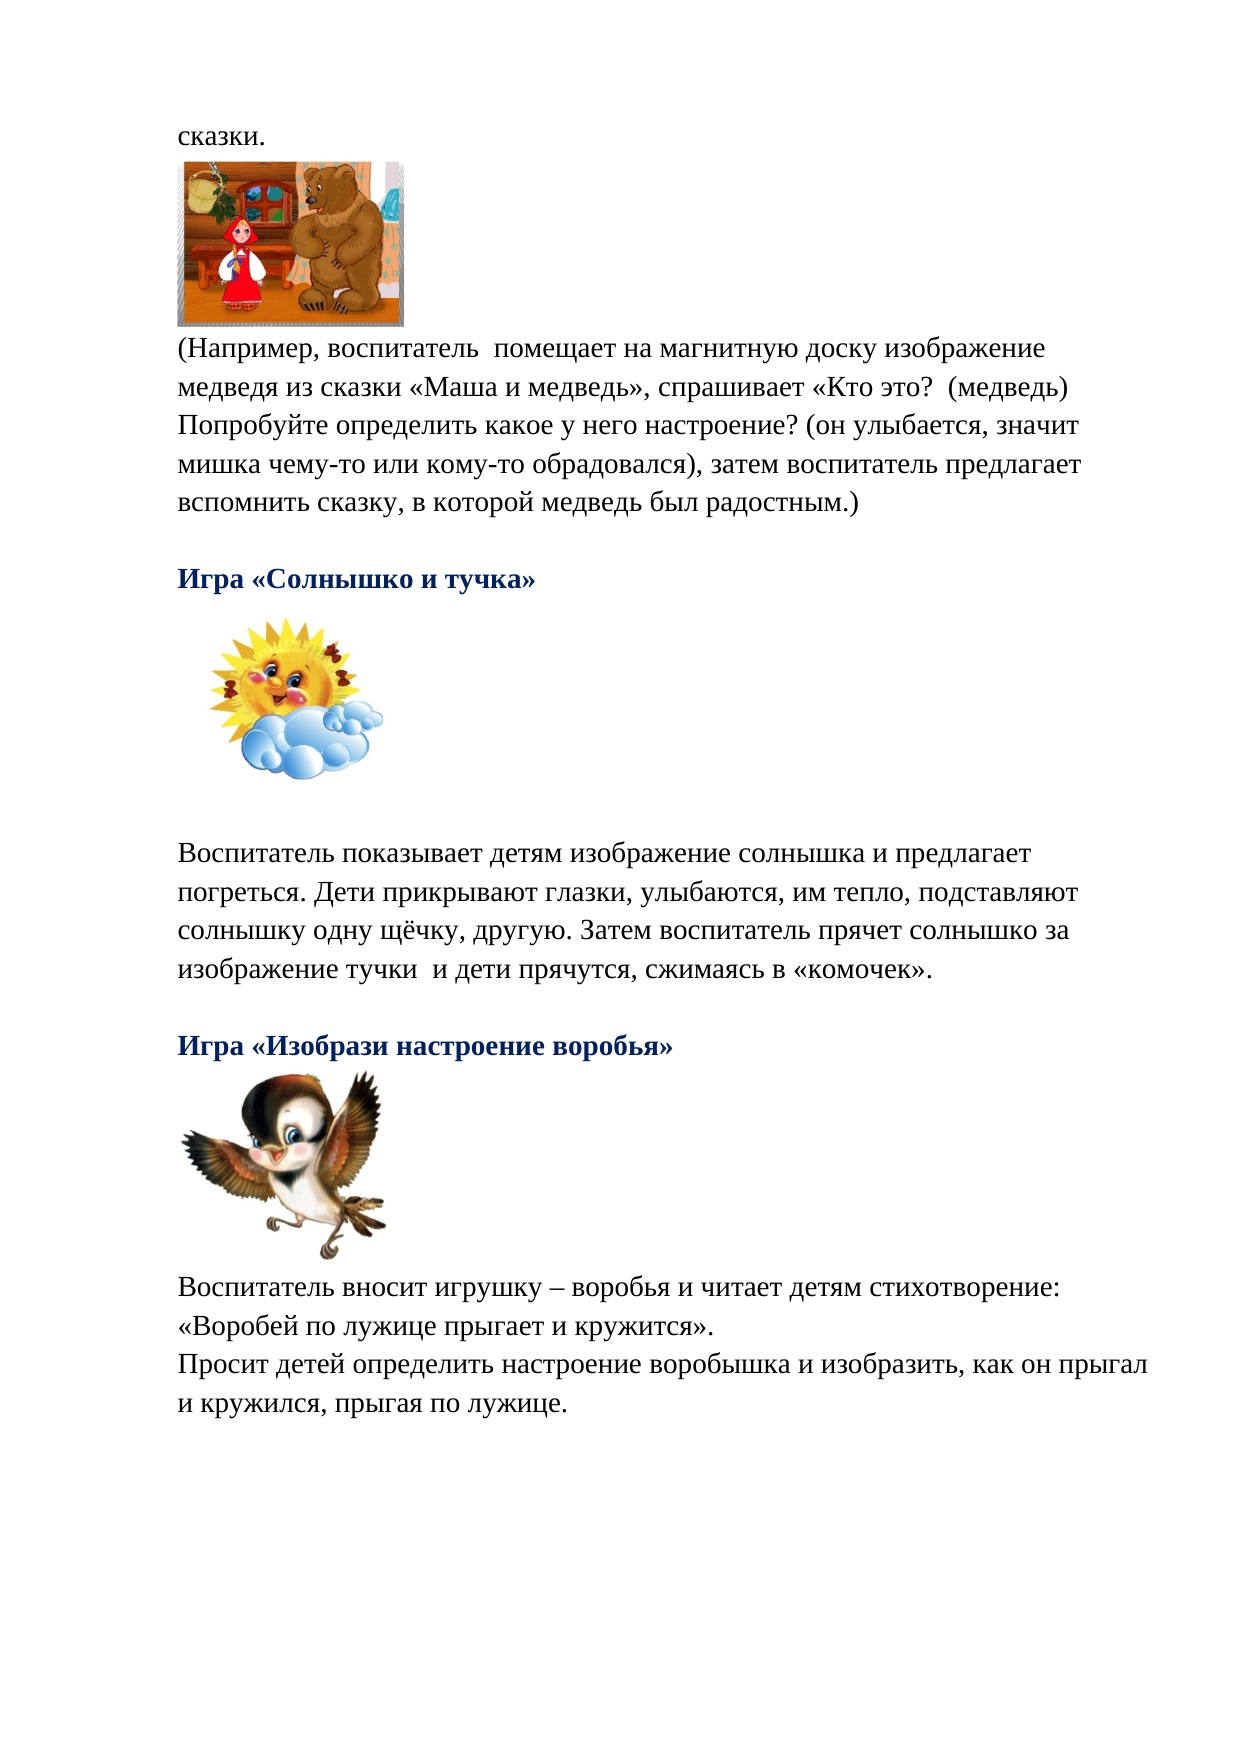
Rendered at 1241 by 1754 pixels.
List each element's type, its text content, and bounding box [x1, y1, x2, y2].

picture [177, 1066, 390, 1266]
text Игра «Изобрази настроение воробья» [177, 1028, 1152, 1062]
picture [177, 155, 405, 327]
text «Воробей по лужице прыгает и кружится». [177, 1308, 1152, 1341]
text Воспитатель вносит игрушку – воробья и читает детям стихотворение: [177, 1269, 1152, 1303]
text Просит детей определить настроение воробышка и изобразить, как он прыгал и кружился, прыгая по лужице. [177, 1346, 1152, 1418]
picture [184, 600, 404, 792]
text (Например, воспитатель помещает на магнитную доску изображение медведя из сказки «Маша и медведь», спрашивает «Кто это? (медведь) Попробуйте определить какое у него настроение? (он улыбается, значит мишка чему-то или кому-то обрадовался), затем воспитатель предлагает вспомнить сказку, в которой медведь был радостным.) [177, 330, 1152, 518]
text Воспитатель показывает детям изображение солнышка и предлагает погреться. Дети прикрывают глазки, улыбаются, им тепло, подставляют солнышку одну щёчку, другую. Затем воспитатель прячет солнышко за изображение тучки и дети прячутся, сжимаясь в «комочек». [177, 835, 1152, 984]
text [177, 118, 1152, 326]
text Игра «Солнышко и тучка» [177, 562, 1152, 595]
